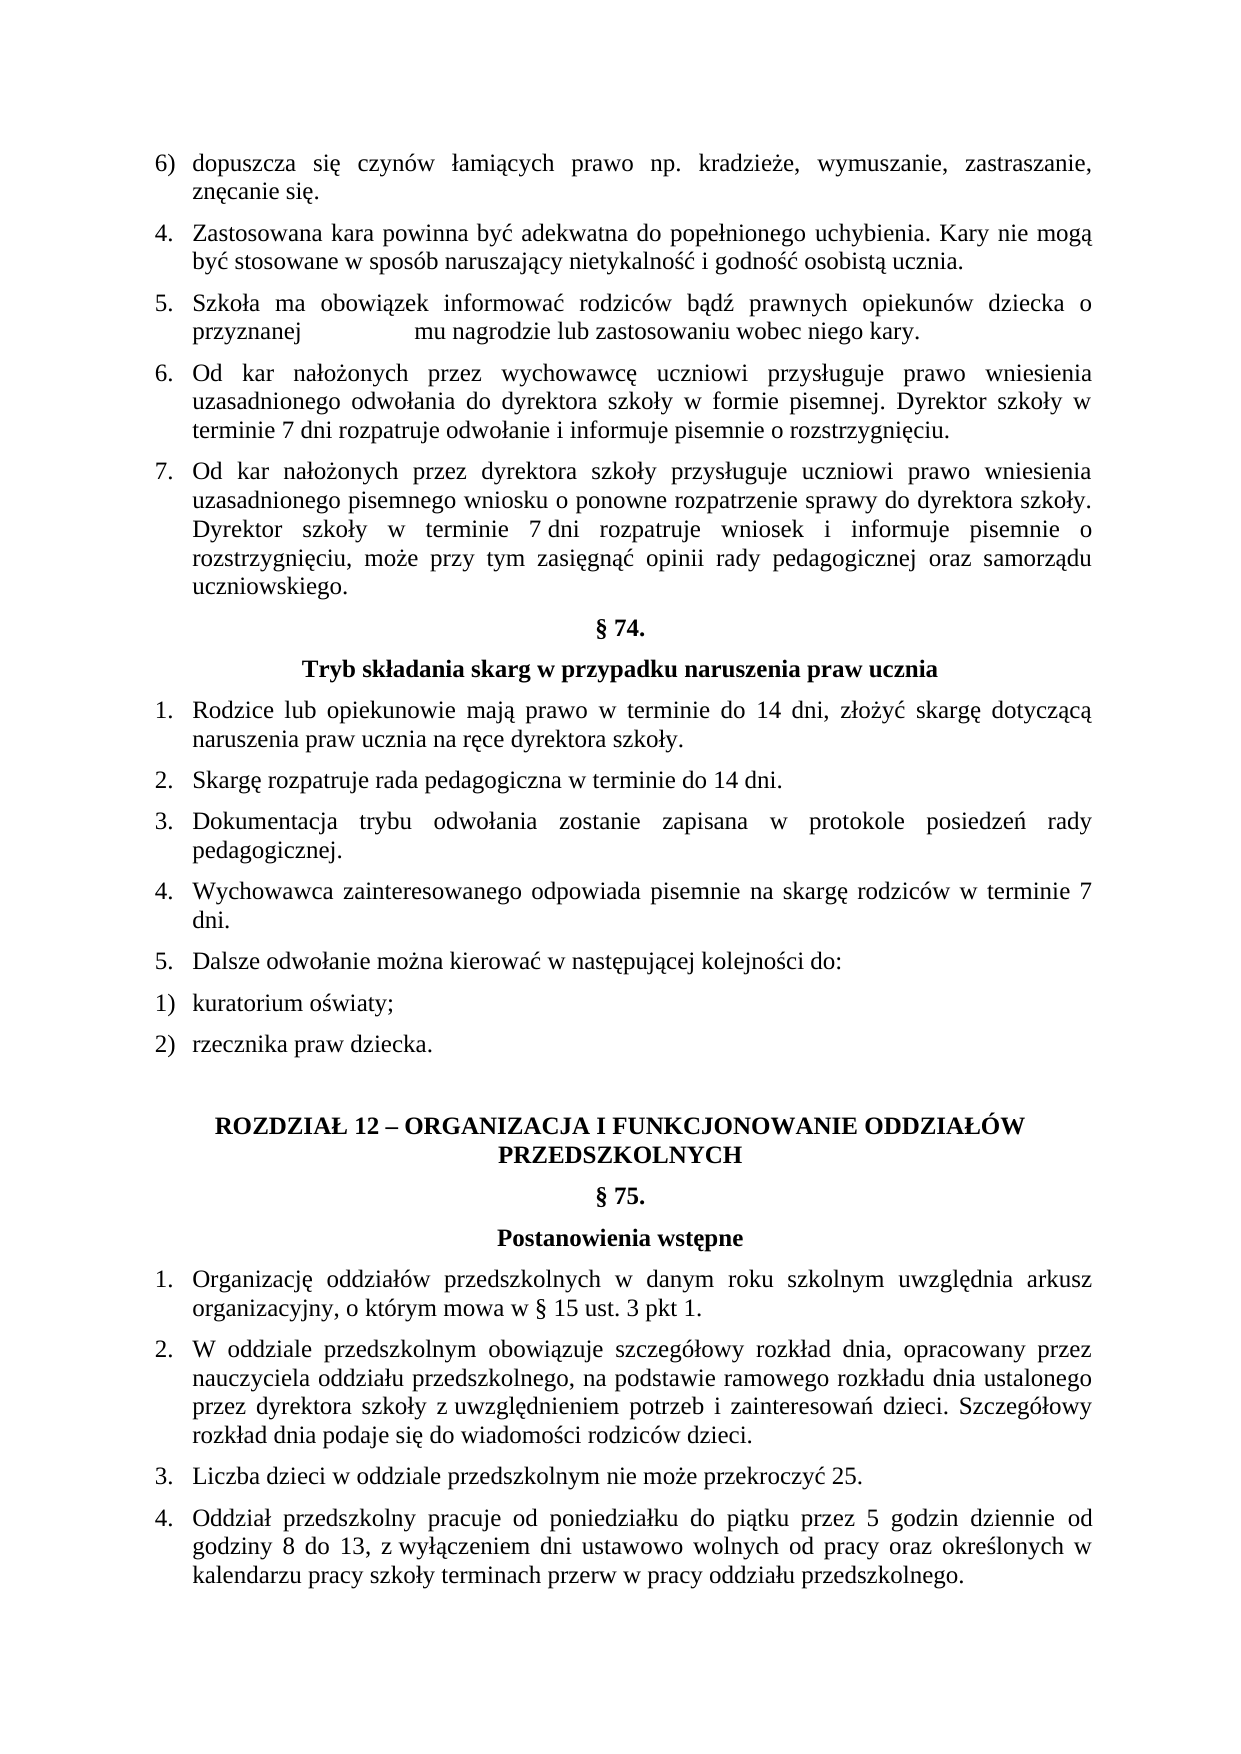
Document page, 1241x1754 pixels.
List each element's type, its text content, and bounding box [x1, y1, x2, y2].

subtitle Tryb składania skarg w przypadku naruszenia praw ucznia [148, 654, 1093, 683]
text § 74. [148, 613, 1093, 641]
list Dokumentacja trybu odwołania zostanie zapisana w protokole posiedzeń rady pedagogicznej. [154, 806, 1093, 864]
list Zastosowana kara powinna być adekwatna do popełnionego uchybienia. Kary nie mogą być stosowane w sposób naruszający nietykalność i godność osobistą ucznia. [154, 218, 1093, 275]
list Liczba dzieci w oddziale przedszkolnym nie może przekroczyć 25. [154, 1461, 1093, 1490]
list Od kar nałożonych przez wychowawcę uczniowi przysługuje prawo wniesienia uzasadnionego odwołania do dyrektora szkoły w formie pisemnej. Dyrektor szkoły w terminie 7 dni rozpatruje odwołanie i informuje pisemnie o rozstrzygnięciu. [154, 358, 1093, 444]
list Wychowawca zainteresowanego odpowiada pisemnie na skargę rodziców w terminie 7 dni. [154, 876, 1093, 934]
list W oddziale przedszkolnym obowiązuje szczegółowy rozkład dnia, opracowany przez nauczyciela oddziału przedszkolnego, na podstawie ramowego rozkładu dnia ustalonego przez dyrektora szkoły z uwzględnieniem potrzeb i zainteresowań dzieci. Szczegółowy rozkład dnia podaje się do wiadomości rodziców dzieci. [154, 1334, 1093, 1449]
list rzecznika praw dziecka. [154, 1029, 1093, 1058]
list Dalsze odwołanie można kierować w następującej kolejności do: [154, 946, 1093, 975]
list Oddział przedszkolny pracuje od poniedziałku do piątku przez 5 godzin dziennie od godziny 8 do 13, z wyłączeniem dni ustawowo wolnych od pracy oraz określonych w kalendarzu pracy szkoły terminach przerw w pracy oddziału przedszkolnego. [154, 1503, 1093, 1589]
list kuratorium oświaty; [154, 988, 1093, 1016]
text § 75. [148, 1181, 1093, 1210]
list Szkoła ma obowiązek informować rodziców bądź prawnych opiekunów dziecka o przyznanej mu nagrodzie lub zastosowaniu wobec niego kary. [154, 288, 1093, 345]
list Organizację oddziałów przedszkolnych w danym roku szkolnym uwzględnia arkusz organizacyjny, o którym mowa w § 15 ust. 3 pkt 1. [154, 1264, 1093, 1321]
list dopuszcza się czynów łamiących prawo np. kradzieże, wymuszanie, zastraszanie, znęcanie się. [154, 148, 1093, 205]
subtitle ROZDZIAŁ 12 – ORGANIZACJA I FUNKCJONOWANIE ODDZIAŁÓW PRZEDSZKOLNYCH [148, 1111, 1093, 1169]
list Od kar nałożonych przez dyrektora szkoły przysługuje uczniowi prawo wniesienia uzasadnionego pisemnego wniosku o ponowne rozpatrzenie sprawy do dyrektora szkoły. Dyrektor szkoły w terminie 7 dni rozpatruje wniosek i informuje pisemnie o rozstrzygnięciu, może przy tym zasięgnąć opinii rady pedagogicznej oraz samorządu uczniowskiego. [154, 456, 1093, 600]
list Skargę rozpatruje rada pedagogiczna w terminie do 14 dni. [154, 765, 1093, 794]
list Rodzice lub opiekunowie mają prawo w terminie do 14 dni, złożyć skargę dotyczącą naruszenia praw ucznia na ręce dyrektora szkoły. [154, 695, 1093, 753]
subtitle Postanowienia wstępne [148, 1223, 1093, 1251]
